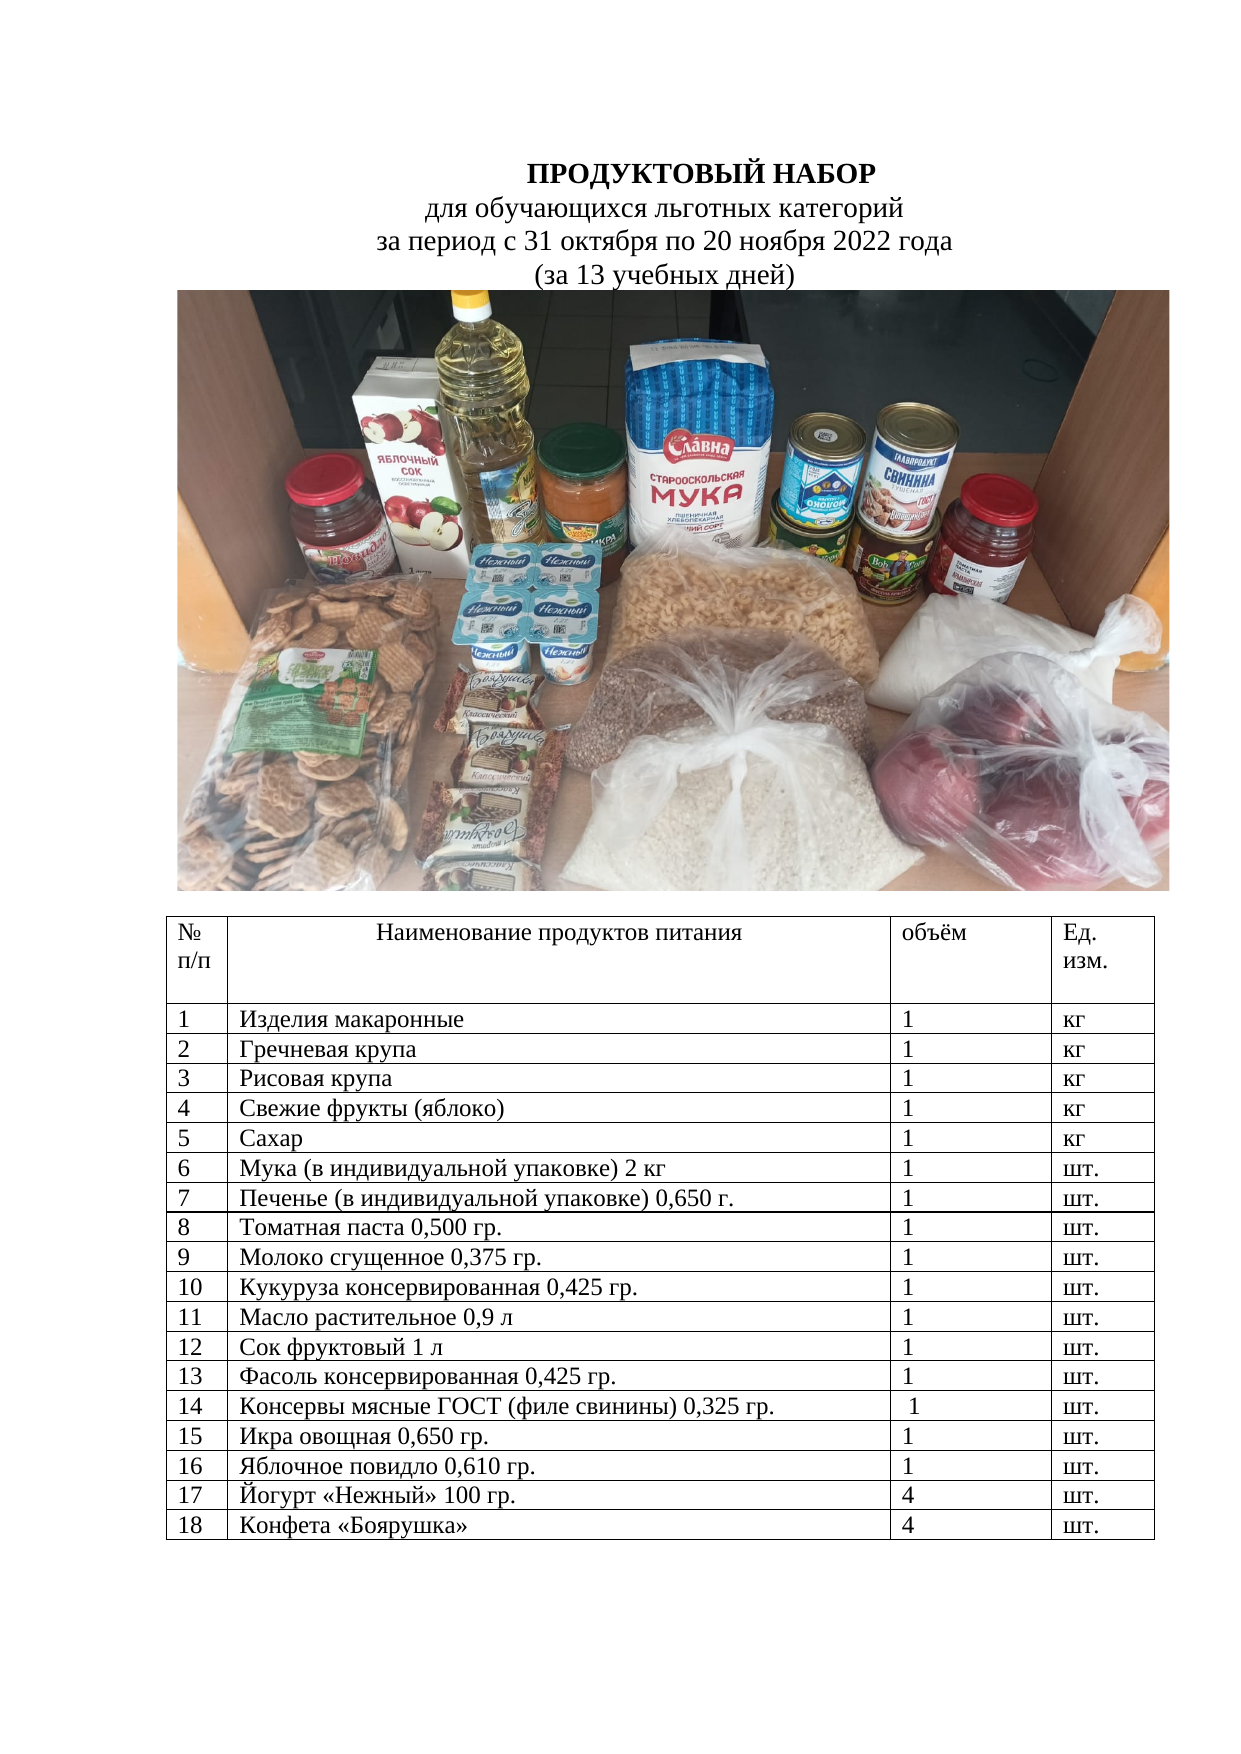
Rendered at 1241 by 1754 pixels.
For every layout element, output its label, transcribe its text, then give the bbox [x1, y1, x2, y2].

table_cell Гречневая крупа [228, 1034, 890, 1062]
table_cell 8 [167, 1213, 227, 1241]
table_cell 1 [891, 1421, 1051, 1450]
table_cell шт. [1052, 1272, 1154, 1301]
table_cell 1 [891, 1123, 1051, 1152]
table_cell 1 [891, 1302, 1051, 1331]
table_cell 1 [891, 1034, 1051, 1062]
table_cell Кукуруза консервированная 0,425 гр. [228, 1272, 890, 1301]
table_cell Масло растительное 0,9 л [228, 1302, 890, 1331]
table_cell Икра овощная 0,650 гр. [228, 1421, 890, 1450]
text (за 13 учебных дней) [177, 257, 1152, 290]
table_cell 1 [891, 1272, 1051, 1301]
table_cell 10 [167, 1272, 227, 1301]
table_cell Фасоль консервированная 0,425 гр. [228, 1361, 890, 1390]
table_header Наименование продуктов питания [228, 917, 890, 1003]
table_cell Рисовая крупа [228, 1064, 890, 1092]
table_cell 6 [167, 1153, 227, 1182]
table_cell 3 [167, 1064, 227, 1092]
table_cell Печенье (в индивидуальной упаковке) 0,650 г. [228, 1183, 890, 1211]
table_cell 16 [167, 1451, 227, 1479]
table_cell шт. [1052, 1213, 1154, 1241]
table_cell Томатная паста 0,500 гр. [228, 1213, 890, 1241]
table_cell 7 [167, 1183, 227, 1211]
table_cell 4 [167, 1093, 227, 1122]
text за период с 31 октября по 20 ноября 2022 года [177, 223, 1152, 257]
table_cell 1 [891, 1361, 1051, 1390]
table_cell 1 [891, 1391, 1051, 1420]
table_cell шт. [1052, 1391, 1154, 1420]
table_cell Йогурт «Нежный» 100 гр. [228, 1481, 890, 1509]
table_cell кг [1052, 1123, 1154, 1152]
table_cell Свежие фрукты (яблоко) [228, 1093, 890, 1122]
table_cell 1 [891, 1451, 1051, 1479]
table_cell кг [1052, 1064, 1154, 1092]
table_cell 1 [891, 1004, 1051, 1033]
table_cell шт. [1052, 1421, 1154, 1450]
table_cell 1 [891, 1153, 1051, 1182]
table_cell Конфета «Боярушка» [228, 1510, 890, 1539]
table_header № п/п [167, 917, 227, 1003]
text ПРОДУКТОВЫЙ НАБОР [177, 156, 1152, 190]
table_cell шт. [1052, 1153, 1154, 1182]
table_cell 12 [167, 1332, 227, 1360]
table_cell Мука (в индивидуальной упаковке) 2 кг [228, 1153, 890, 1182]
table_cell Изделия макаронные [228, 1004, 890, 1033]
table_cell Сок фруктовый 1 л [228, 1332, 890, 1360]
table_cell 4 [891, 1481, 1051, 1509]
table_cell 1 [167, 1004, 227, 1033]
table_cell Консервы мясные ГОСТ (филе свинины) 0,325 гр. [228, 1391, 890, 1420]
table_cell шт. [1052, 1332, 1154, 1360]
table_cell кг [1052, 1034, 1154, 1062]
table_header Ед. изм. [1052, 917, 1154, 1003]
table_cell шт. [1052, 1242, 1154, 1271]
table_cell 9 [167, 1242, 227, 1271]
table_cell 14 [167, 1391, 227, 1420]
table_cell 17 [167, 1481, 227, 1509]
table_cell 1 [891, 1242, 1051, 1271]
text для обучающихся льготных категорий [177, 190, 1152, 223]
table_cell Молоко сгущенное 0,375 гр. [228, 1242, 890, 1271]
picture [177, 290, 1170, 891]
table_cell 1 [891, 1183, 1051, 1211]
table_cell шт. [1052, 1510, 1154, 1539]
table_cell шт. [1052, 1481, 1154, 1509]
table_cell 1 [891, 1332, 1051, 1360]
table_cell кг [1052, 1004, 1154, 1033]
table_cell 18 [167, 1510, 227, 1539]
table_cell шт. [1052, 1183, 1154, 1211]
table_cell 5 [167, 1123, 227, 1152]
table_cell кг [1052, 1093, 1154, 1122]
table_cell Яблочное повидло 0,610 гр. [228, 1451, 890, 1479]
table_cell 2 [167, 1034, 227, 1062]
table_cell шт. [1052, 1302, 1154, 1331]
table_cell шт. [1052, 1451, 1154, 1479]
table_cell 4 [891, 1510, 1051, 1539]
table_cell 1 [891, 1064, 1051, 1092]
table_cell 15 [167, 1421, 227, 1450]
table_cell шт. [1052, 1361, 1154, 1390]
table_cell Сахар [228, 1123, 890, 1152]
table_cell 1 [891, 1213, 1051, 1241]
table_cell 1 [891, 1093, 1051, 1122]
table_header объём [891, 917, 1051, 1003]
table_cell 13 [167, 1361, 227, 1390]
table_cell 11 [167, 1302, 227, 1331]
